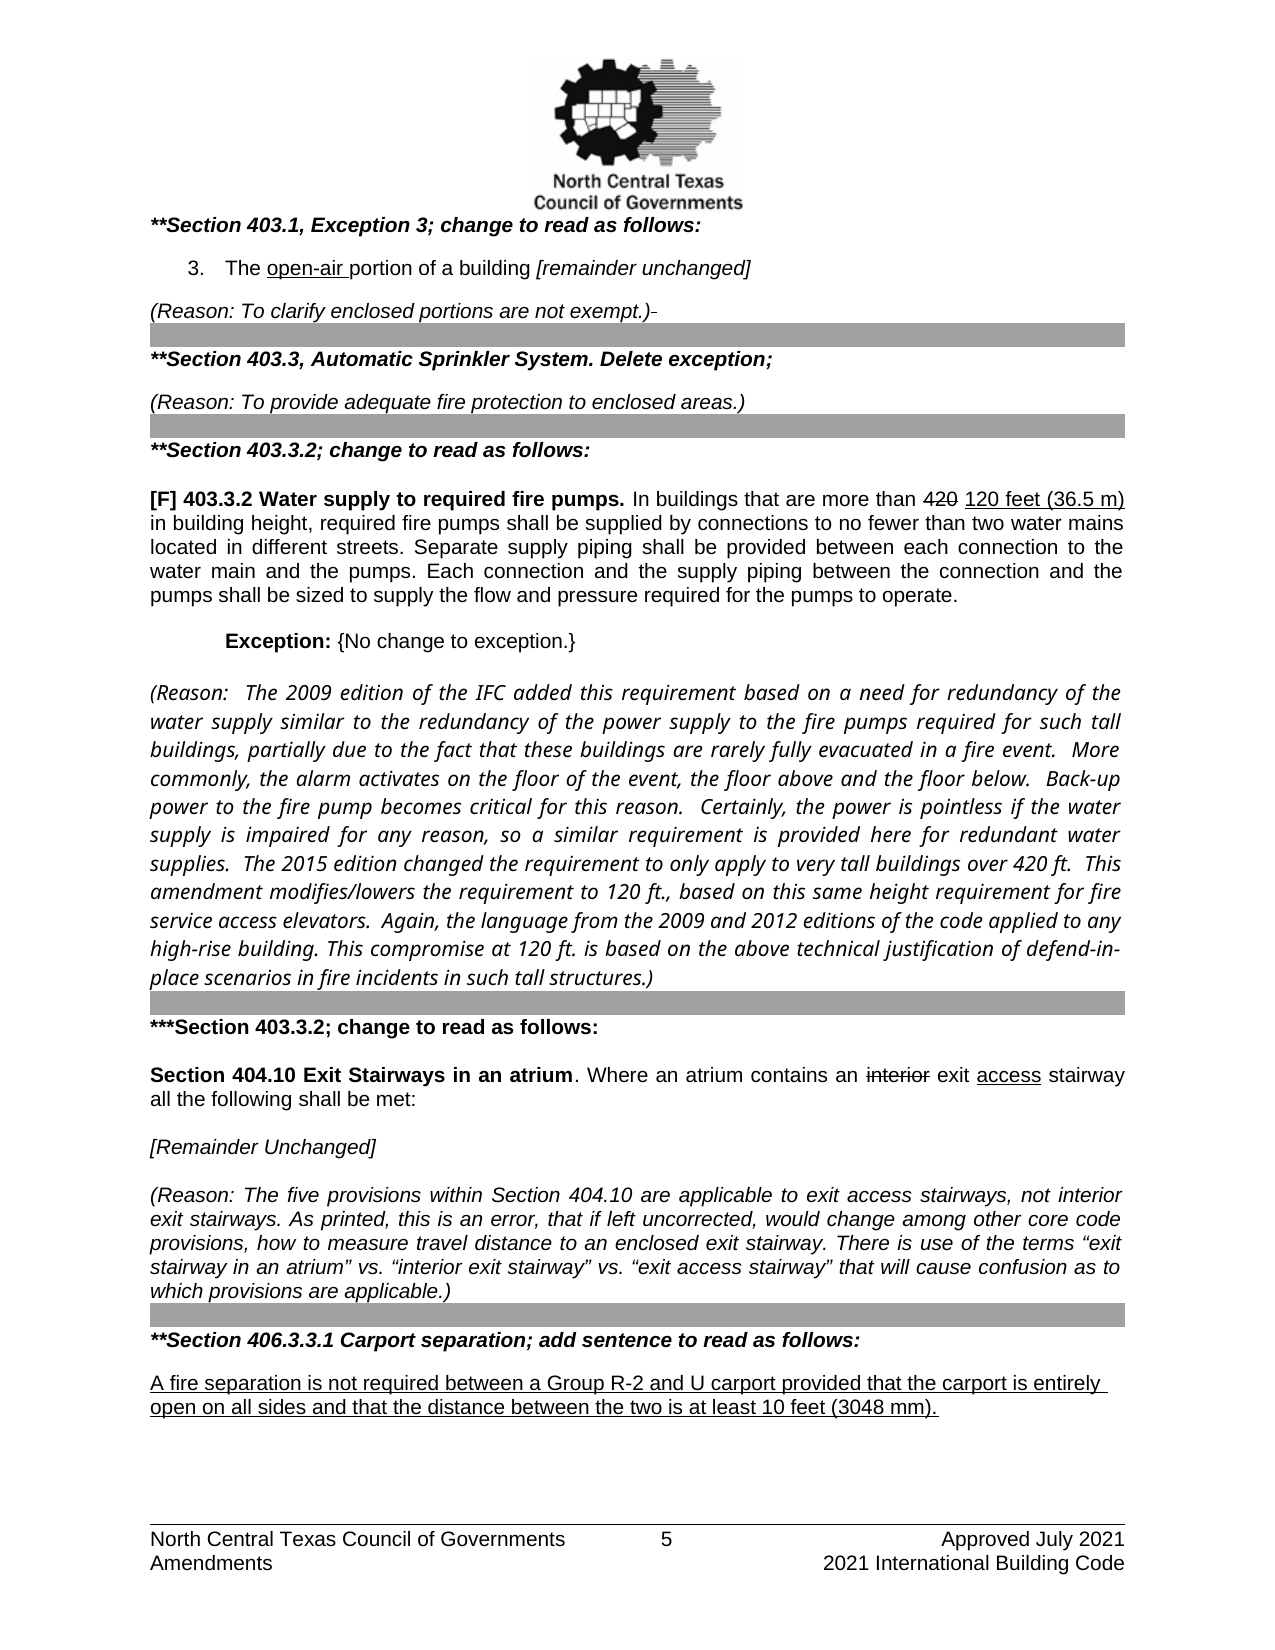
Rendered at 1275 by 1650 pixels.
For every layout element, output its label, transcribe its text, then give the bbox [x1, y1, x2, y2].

text (Reason: To provide adequate fire protection to enclosed areas.) [150, 390, 1125, 414]
list The open-air portion of a building [remainder unchanged] [187, 256, 1125, 279]
text (Reason: The five provisions within Section 404.10 are applicable to exit access stairways, not interior exit stairways. As printed, this is an error, that if left uncorrected, would change among other core code provisions, how to measure travel distance to an enclosed exit stairway. There is use of the terms “exit stairway in an atrium” vs. “interior exit stairway” vs. “exit access stairway” that will cause confusion as to which provisions are applicable.) [150, 1183, 1125, 1303]
text A fire separation is not required between a Group R-2 and U carport provided that the carport is entirely open on all sides and that the distance between the two is at least 10 feet (3048 mm). [150, 1371, 1125, 1419]
text Exception: {No change to exception.} [225, 629, 1125, 653]
text [Remainder Unchanged] [150, 1135, 1125, 1159]
text **Section 406.3.3.1 Carport separation; add sentence to read as follows: [150, 1328, 1125, 1352]
text ***Section 403.3.2; change to read as follows: [150, 1015, 1125, 1039]
text **Section 403.3, Automatic Sprinkler System. Delete exception; [150, 347, 1125, 371]
text Section 404.10 Exit Stairways in an atrium. Where an atrium contains an interior exit access stairway all the following shall be met: [150, 1063, 1125, 1111]
picture [532, 56, 743, 213]
text **Section 403.1, Exception 3; change to read as follows: [150, 212, 1125, 236]
text (Reason: The 2009 edition of the IFC added this requirement based on a need for redundancy of the water supply similar to the redundancy of the power supply to the fire pumps required for such tall buildings, partially due to the fact that these buildings are rarely fully evacuated in a fire event. More commonly, the alarm activates on the floor of the event, the floor above and the floor below. Back-up power to the fire pump becomes critical for this reason. Certainly, the power is pointless if the water supply is impaired for any reason, so a similar requirement is provided here for redundant water supplies. The 2015 edition changed the requirement to only apply to very tall buildings over 420 ft. This amendment modifies/lowers the requirement to 120 ft., based on this same height requirement for fire service access elevators. Again, the language from the 2009 and 2012 editions of the code applied to any high-rise building. This compromise at 120 ft. is based on the above technical justification of defend-in-place scenarios in fire incidents in such tall structures.) [150, 678, 1125, 991]
text [F] 403.3.2 Water supply to required fire pumps. In buildings that are more than 420 120 feet (36.5 m) in building height, required fire pumps shall be supplied by connections to no fewer than two water mains located in different streets. Separate supply piping shall be provided between each connection to the water main and the pumps. Each connection and the supply piping between the connection and the pumps shall be sized to supply the flow and pressure required for the pumps to operate. [150, 487, 1125, 607]
text **Section 403.3.2; change to read as follows: [150, 438, 1125, 462]
text (Reason: To clarify enclosed portions are not exempt.) [150, 299, 1125, 323]
